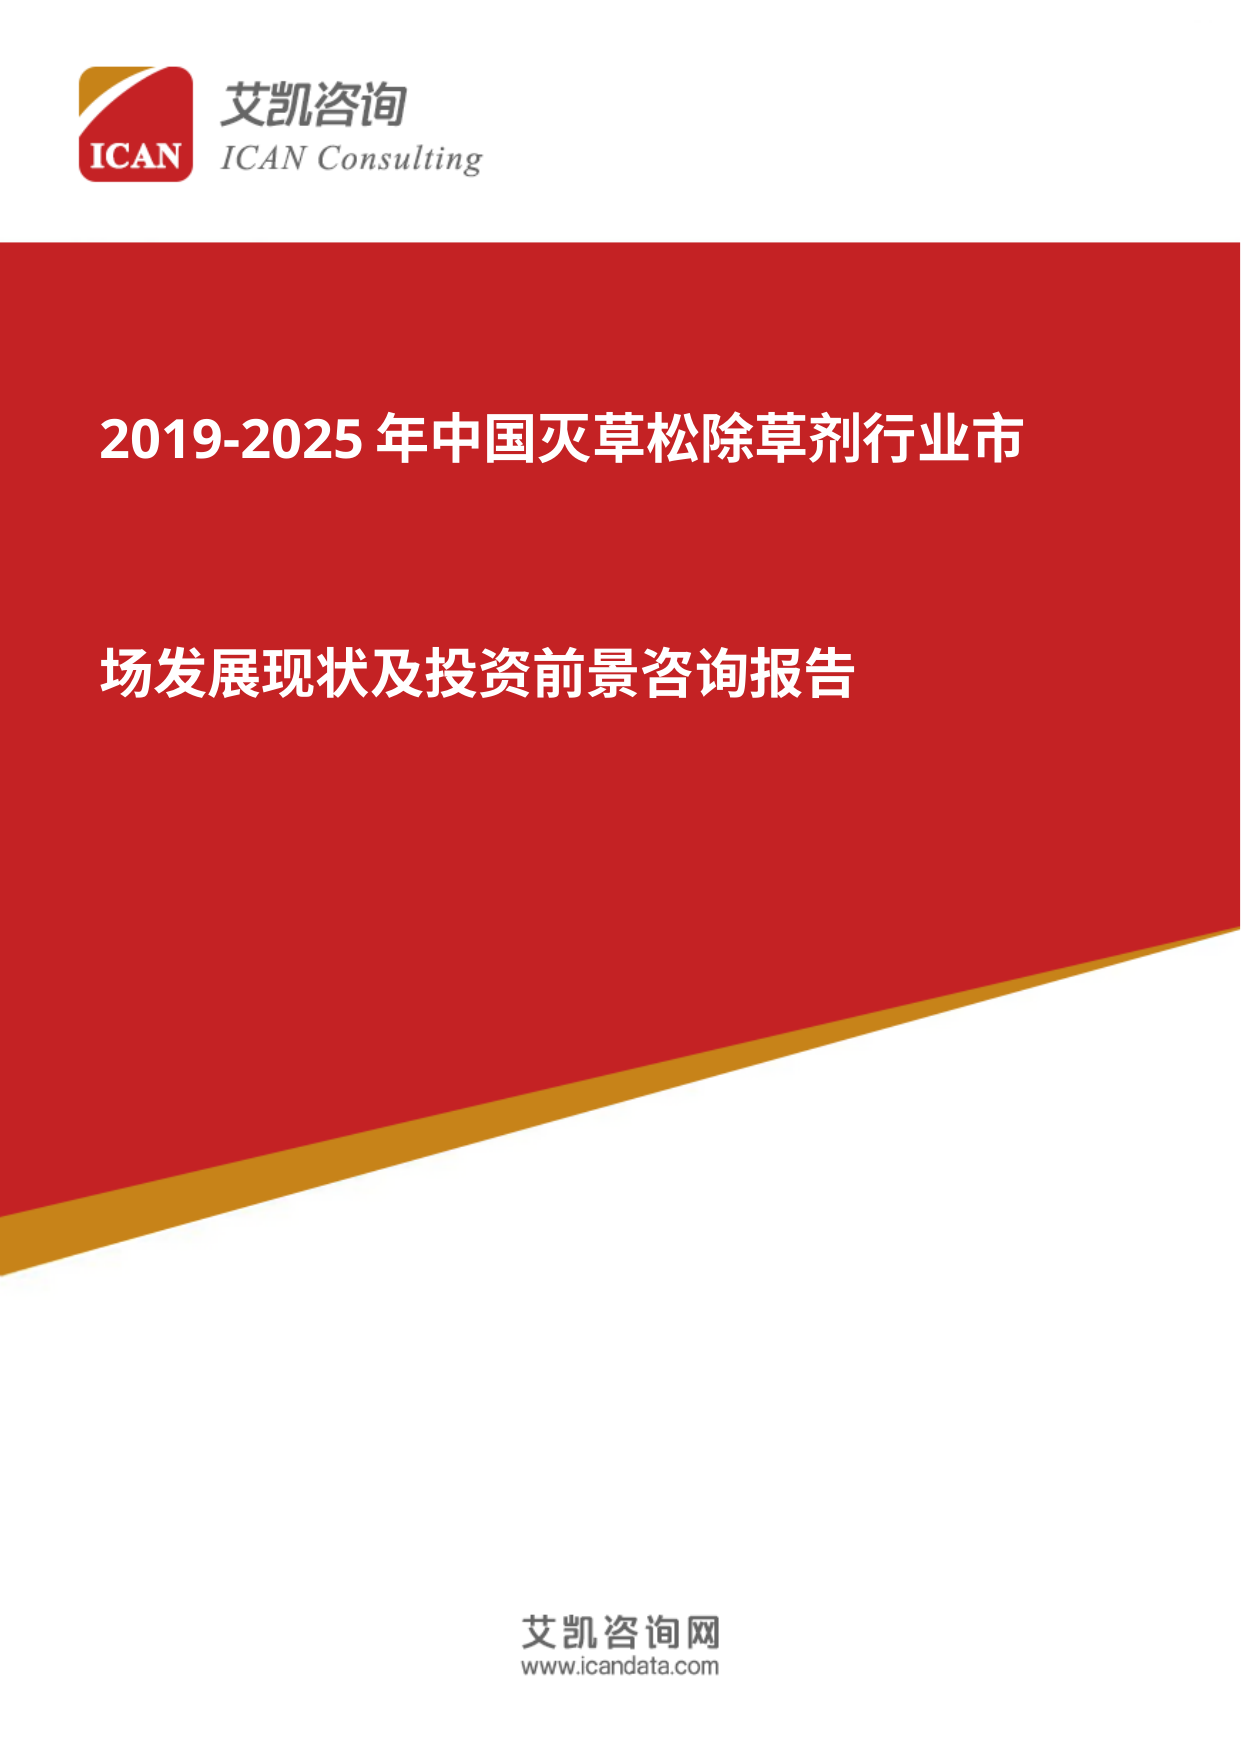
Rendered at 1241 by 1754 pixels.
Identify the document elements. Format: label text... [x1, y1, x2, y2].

picture [0, 5, 1241, 1754]
subtitle 2019-2025年中国灭草松除草剂行业市场发展现状及投资前景咨询报告 [99, 386, 1053, 718]
